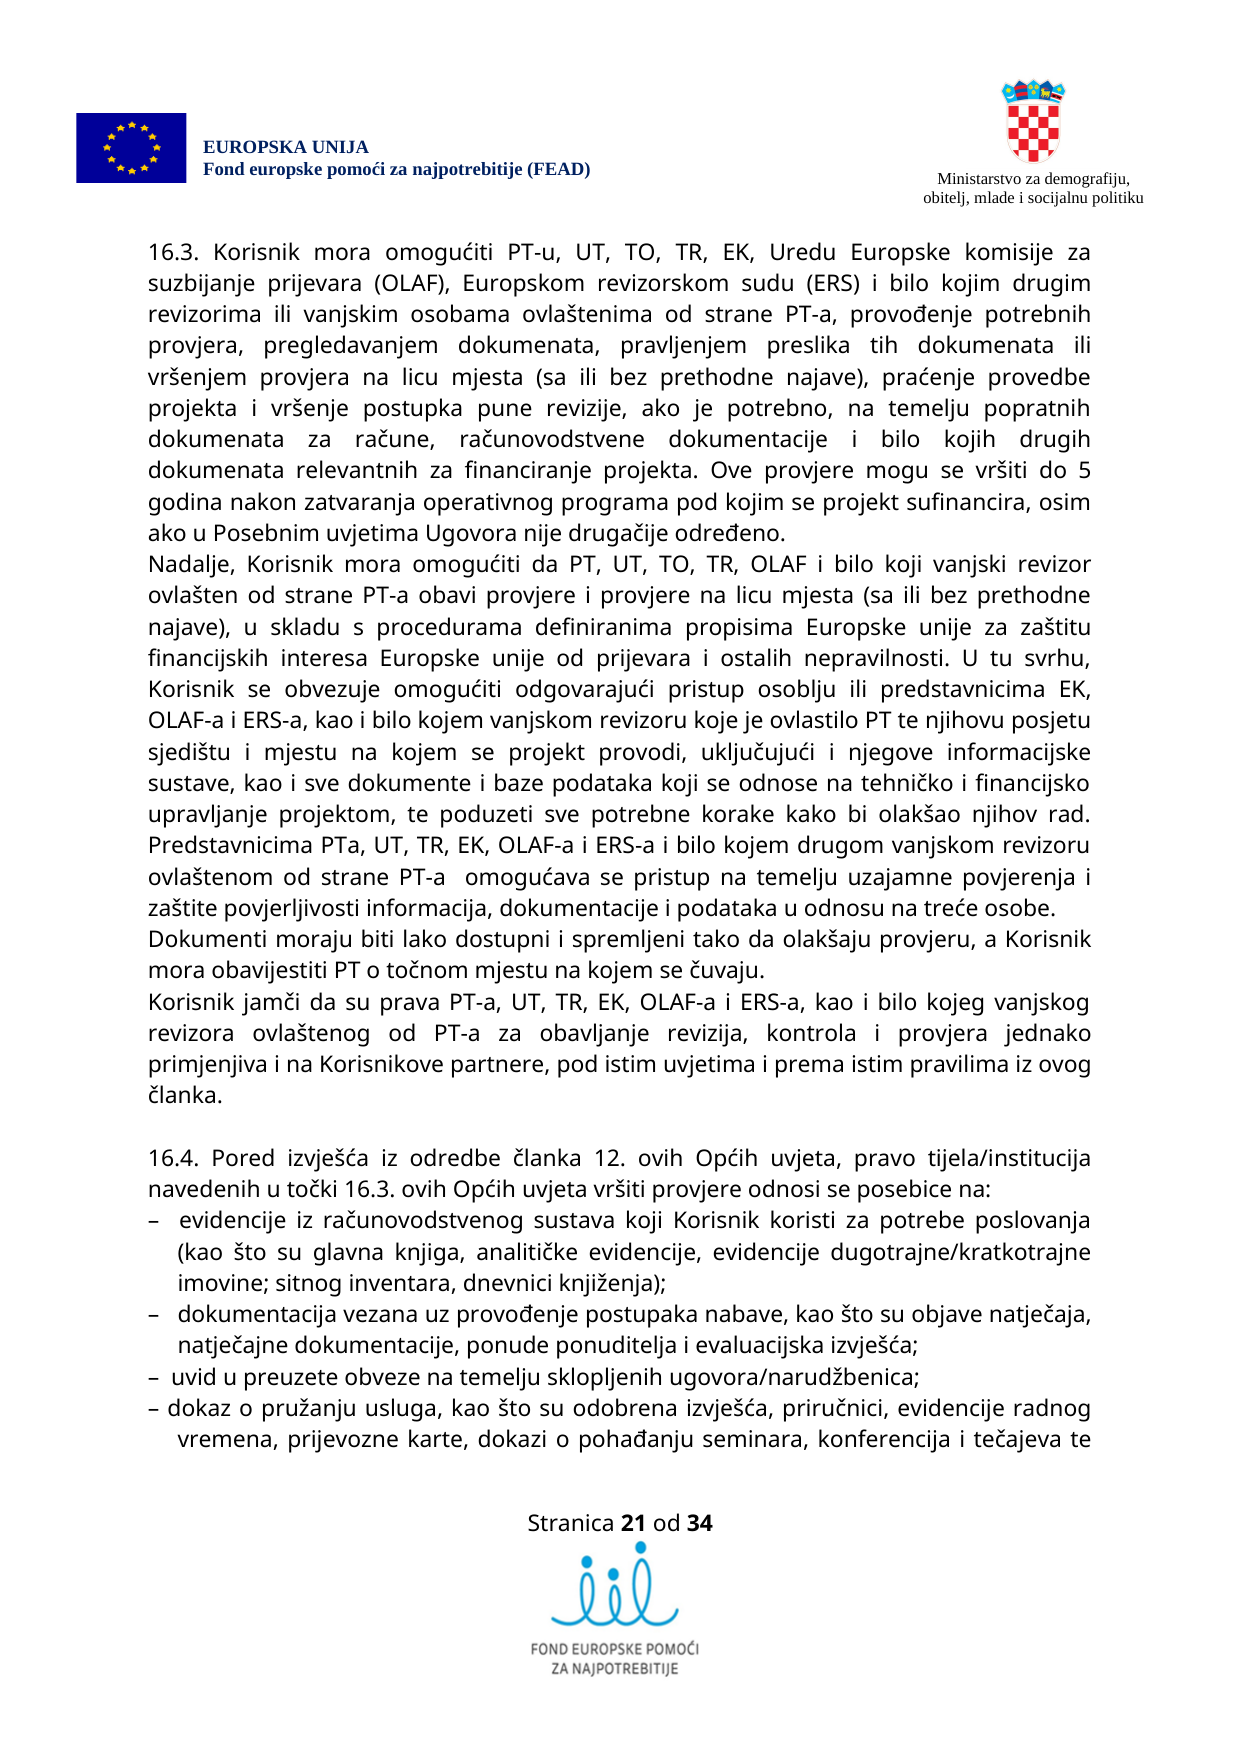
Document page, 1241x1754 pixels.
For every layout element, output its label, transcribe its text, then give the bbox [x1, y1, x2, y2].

text Nadalje, Korisnik mora omogućiti da PT, UT, TO, TR, OLAF i bilo koji vanjski revizor ovlašten od strane PT-a obavi provjere i provjere na licu mjesta (sa ili bez prethodne najave), u skladu s procedurama definiranima propisima Europske unije za zaštitu financijskih interesa Europske unije od prijevara i ostalih nepravilnosti. U tu svrhu, Korisnik se obvezuje omogućiti odgovarajući pristup osoblju ili predstavnicima EK, OLAF-a i ERS-a, kao i bilo kojem vanjskom revizoru koje je ovlastilo PT te njihovu posjetu sjedištu i mjestu na kojem se projekt provodi, uključujući i njegove informacijske sustave, kao i sve dokumente i baze podataka koji se odnose na tehničko i financijsko upravljanje projektom, te poduzeti sve potrebne korake kako bi olakšao njihov rad. Predstavnicima PTa, UT, TR, EK, OLAF-a i ERS-a i bilo kojem drugom vanjskom revizoru ovlaštenom od strane PT-a omogućava se pristup na temelju uzajamne povjerenja i zaštite povjerljivosti informacija, dokumentacije i podataka u odnosu na treće osobe. [148, 548, 1092, 923]
text – uvid u preuzete obveze na temelju sklopljenih ugovora/narudžbenica; [148, 1360, 1092, 1392]
text 16.3. Korisnik mora omogućiti PT-u, UT, TO, TR, EK, Uredu Europske komisije za suzbijanje prijevara (OLAF), Europskom revizorskom sudu (ERS) i bilo kojim drugim revizorima ili vanjskim osobama ovlaštenima od strane PT-a, provođenje potrebnih provjera, pregledavanjem dokumenata, pravljenjem preslika tih dokumenata ili vršenjem provjera na licu mjesta (sa ili bez prethodne najave), praćenje provedbe projekta i vršenje postupka pune revizije, ako je potrebno, na temelju popratnih dokumenata za račune, računovodstvene dokumentacije i bilo kojih drugih dokumenata relevantnih za financiranje projekta. Ove provjere mogu se vršiti do 5 godina nakon zatvaranja operativnog programa pod kojim se projekt sufinancira, osim ako u Posebnim uvjetima Ugovora nije drugačije određeno. [148, 235, 1092, 548]
text – dokumentacija vezana uz provođenje postupaka nabave, kao što su objave natječaja, natječajne dokumentacije, ponude ponuditelja i evaluacijska izvješća; [148, 1298, 1092, 1360]
text – evidencije iz računovodstvenog sustava koji Korisnik koristi za potrebe poslovanja (kao što su glavna knjiga, analitičke evidencije, evidencije dugotrajne/kratkotrajne imovine; sitnog inventara, dnevnici knjiženja); [148, 1204, 1092, 1298]
text Korisnik jamči da su prava PT-a, UT, TR, EK, OLAF-a i ERS-a, kao i bilo kojeg vanjskog revizora ovlaštenog od PT-a za obavljanje revizija, kontrola i provjera jednako primjenjiva i na Korisnikove partnere, pod istim uvjetima i prema istim pravilima iz ovog članka. [148, 985, 1092, 1110]
text 16.4. Pored izvješća iz odredbe članka 12. ovih Općih uvjeta, pravo tijela/institucija navedenih u točki 16.3. ovih Općih uvjeta vršiti provjere odnosi se posebice na: [148, 1142, 1092, 1204]
picture [493, 1538, 747, 1681]
picture [965, 73, 1102, 169]
text Dokumenti moraju biti lako dostupni i spremljeni tako da olakšaju provjeru, a Korisnik mora obavijestiti PT o točnom mjestu na kojem se čuvaju. [148, 923, 1092, 985]
picture [76, 113, 187, 183]
